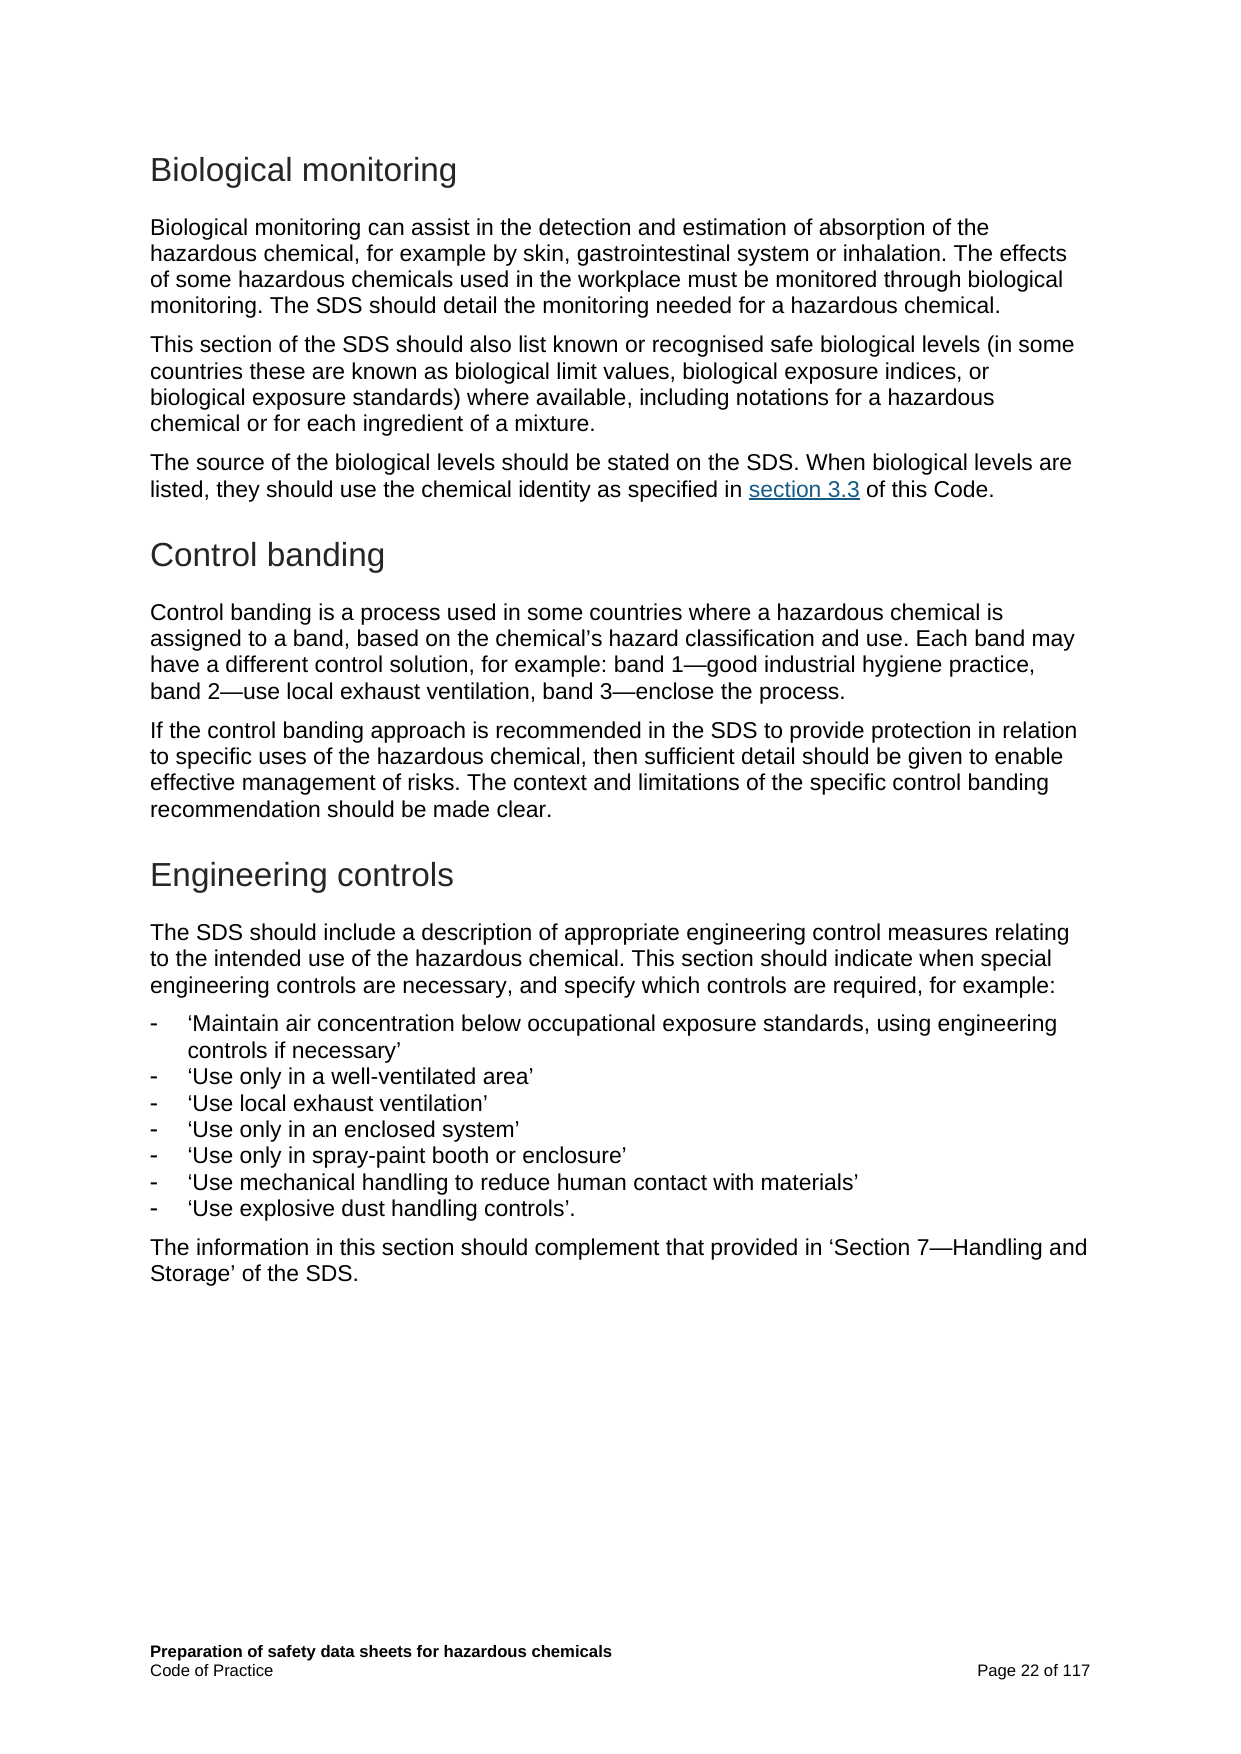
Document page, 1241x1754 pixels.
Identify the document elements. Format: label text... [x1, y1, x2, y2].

subtitle Control banding [150, 535, 1090, 574]
text The source of the biological levels should be stated on the SDS. When biological levels are listed, they should use the chemical identity as specified in section 3.3 of this Code. [150, 449, 1090, 502]
list ‘Use explosive dust handling controls’. [150, 1195, 1090, 1221]
subtitle Engineering controls [150, 855, 1090, 894]
text If the control banding approach is recommended in the SDS to provide protection in relation to specific uses of the hazardous chemical, then sufficient detail should be given to enable effective management of risks. The context and limitations of the specific control banding recommendation should be made clear. [150, 717, 1090, 822]
text The SDS should include a description of appropriate engineering control measures relating to the intended use of the hazardous chemical. This section should indicate when special engineering controls are necessary, and specify which controls are required, for example: [150, 919, 1090, 998]
text Control banding is a process used in some countries where a hazardous chemical is assigned to a band, based on the chemical’s hazard classification and use. Each band may have a different control solution, for example: band 1—good industrial hygiene practice, band 2—use local exhaust ventilation, band 3—enclose the process. [150, 599, 1090, 704]
list ‘Use only in an enclosed system’ [150, 1116, 1090, 1142]
list ‘Use mechanical handling to reduce human contact with materials’ [150, 1168, 1090, 1195]
list ‘Use local exhaust ventilation’ [150, 1089, 1090, 1116]
text The information in this section should complement that provided in ‘Section 7—Handling and Storage’ of the SDS. [150, 1234, 1090, 1286]
list ‘Maintain air concentration below occupational exposure standards, using engineering controls if necessary’ [150, 1010, 1090, 1063]
text Biological monitoring can assist in the detection and estimation of absorption of the hazardous chemical, for example by skin, gastrointestinal system or inhalation. The effects of some hazardous chemicals used in the workplace must be monitored through biological monitoring. The SDS should detail the monitoring needed for a hazardous chemical. [150, 213, 1090, 319]
text This section of the SDS should also list known or recognised safe biological levels (in some countries these are known as biological limit values, biological exposure indices, or biological exposure standards) where available, including notations for a hazardous chemical or for each ingredient of a mixture. [150, 331, 1090, 437]
list ‘Use only in spray-paint booth or enclosure’ [150, 1142, 1090, 1168]
subtitle Biological monitoring [150, 150, 1090, 188]
list ‘Use only in a well-ventilated area’ [150, 1063, 1090, 1089]
